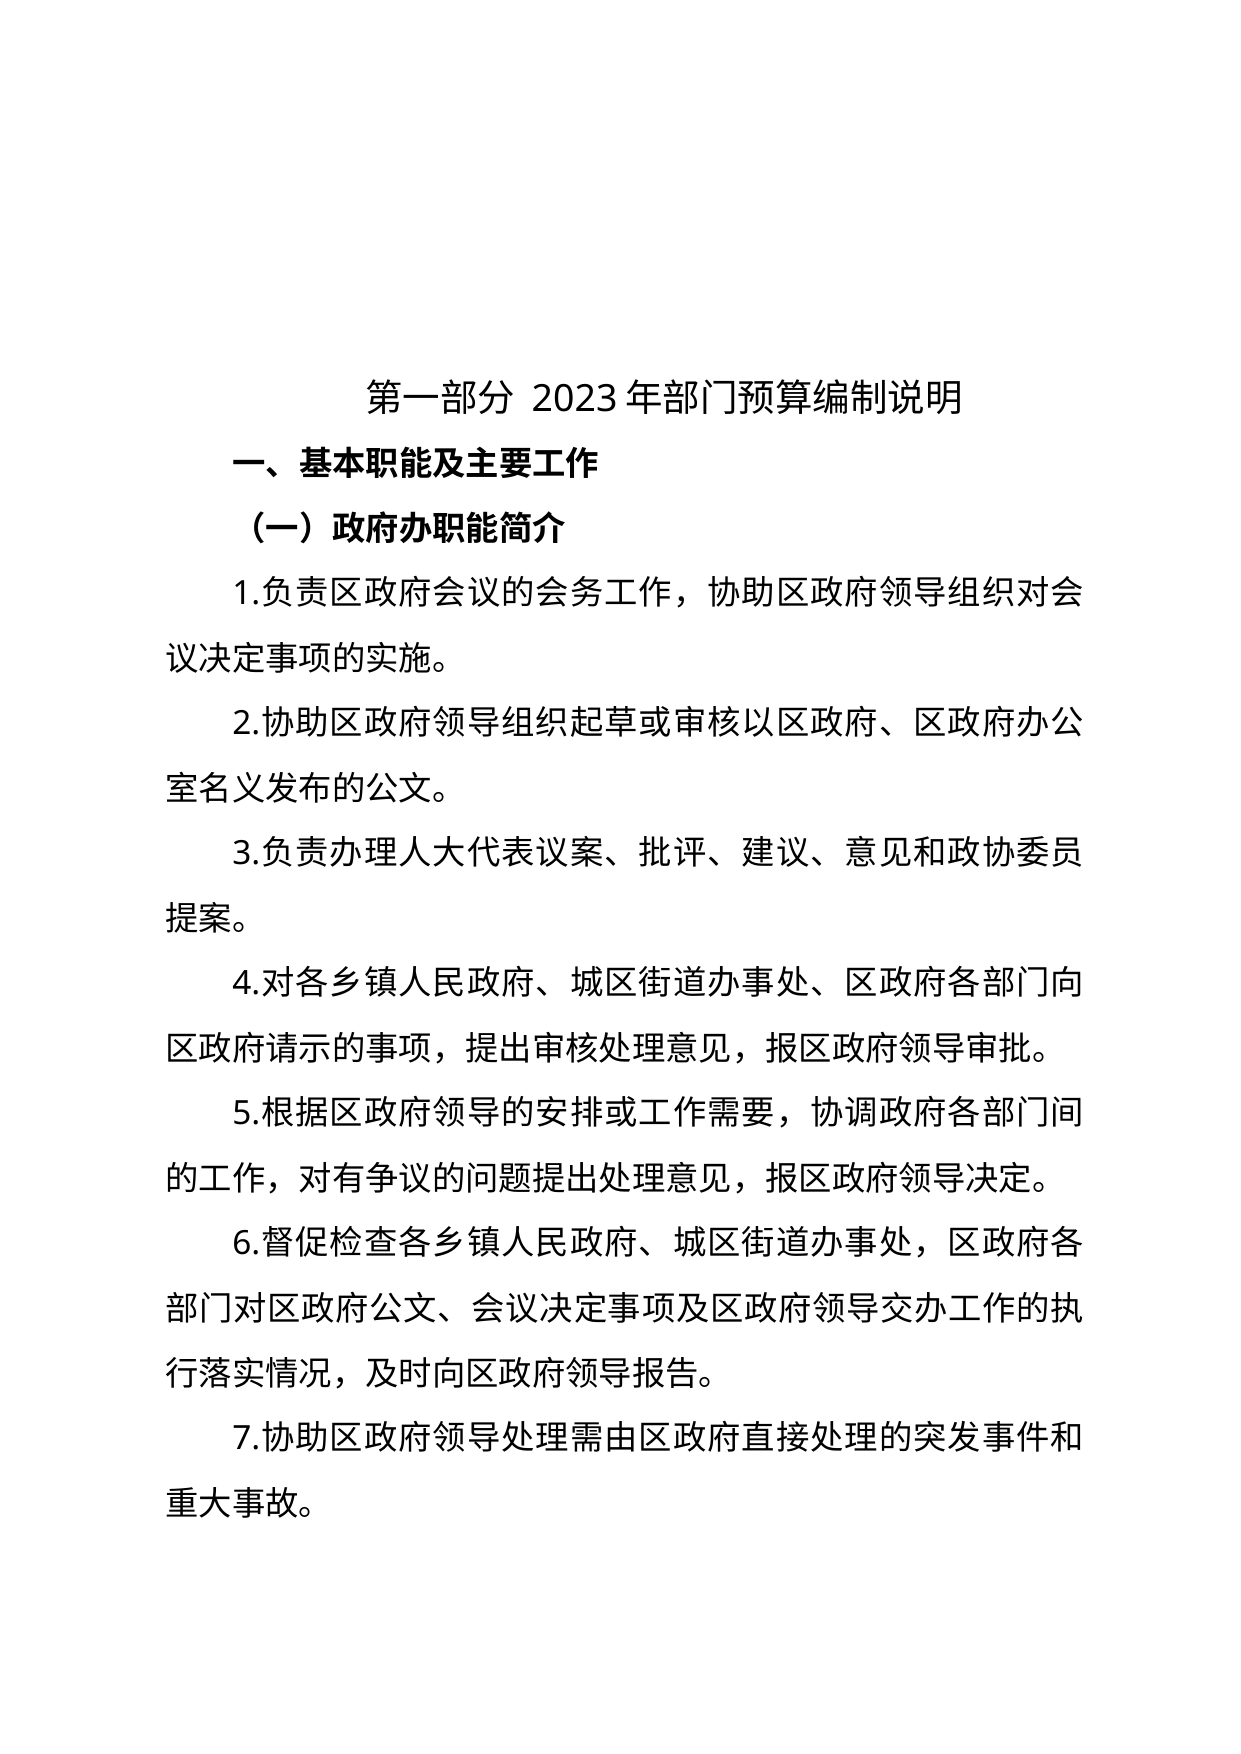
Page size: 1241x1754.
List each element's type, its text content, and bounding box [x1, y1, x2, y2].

text 5.根据区政府领导的安排或工作需要，协调政府各部门间的工作，对有争议的问题提出处理意见，报区政府领导决定。 [165, 1078, 1087, 1208]
text 4.对各乡镇人民政府、城区街道办事处、区政府各部门向区政府请示的事项，提出审核处理意见，报区政府领导审批。 [165, 948, 1087, 1078]
text （一）政府办职能简介 [165, 493, 1087, 558]
text 第一部分 2023年部门预算编制说明 [165, 363, 1087, 428]
text 7.协助区政府领导处理需由区政府直接处理的突发事件和重大事故。 [165, 1403, 1087, 1533]
text 一、基本职能及主要工作 [165, 428, 1087, 493]
text 2.协助区政府领导组织起草或审核以区政府、区政府办公室名义发布的公文。 [165, 688, 1087, 818]
text 3.负责办理人大代表议案、批评、建议、意见和政协委员提案。 [165, 818, 1087, 948]
text 6.督促检查各乡镇人民政府、城区街道办事处，区政府各部门对区政府公文、会议决定事项及区政府领导交办工作的执行落实情况，及时向区政府领导报告。 [165, 1208, 1087, 1403]
text 1.负责区政府会议的会务工作，协助区政府领导组织对会议决定事项的实施。 [165, 558, 1087, 688]
